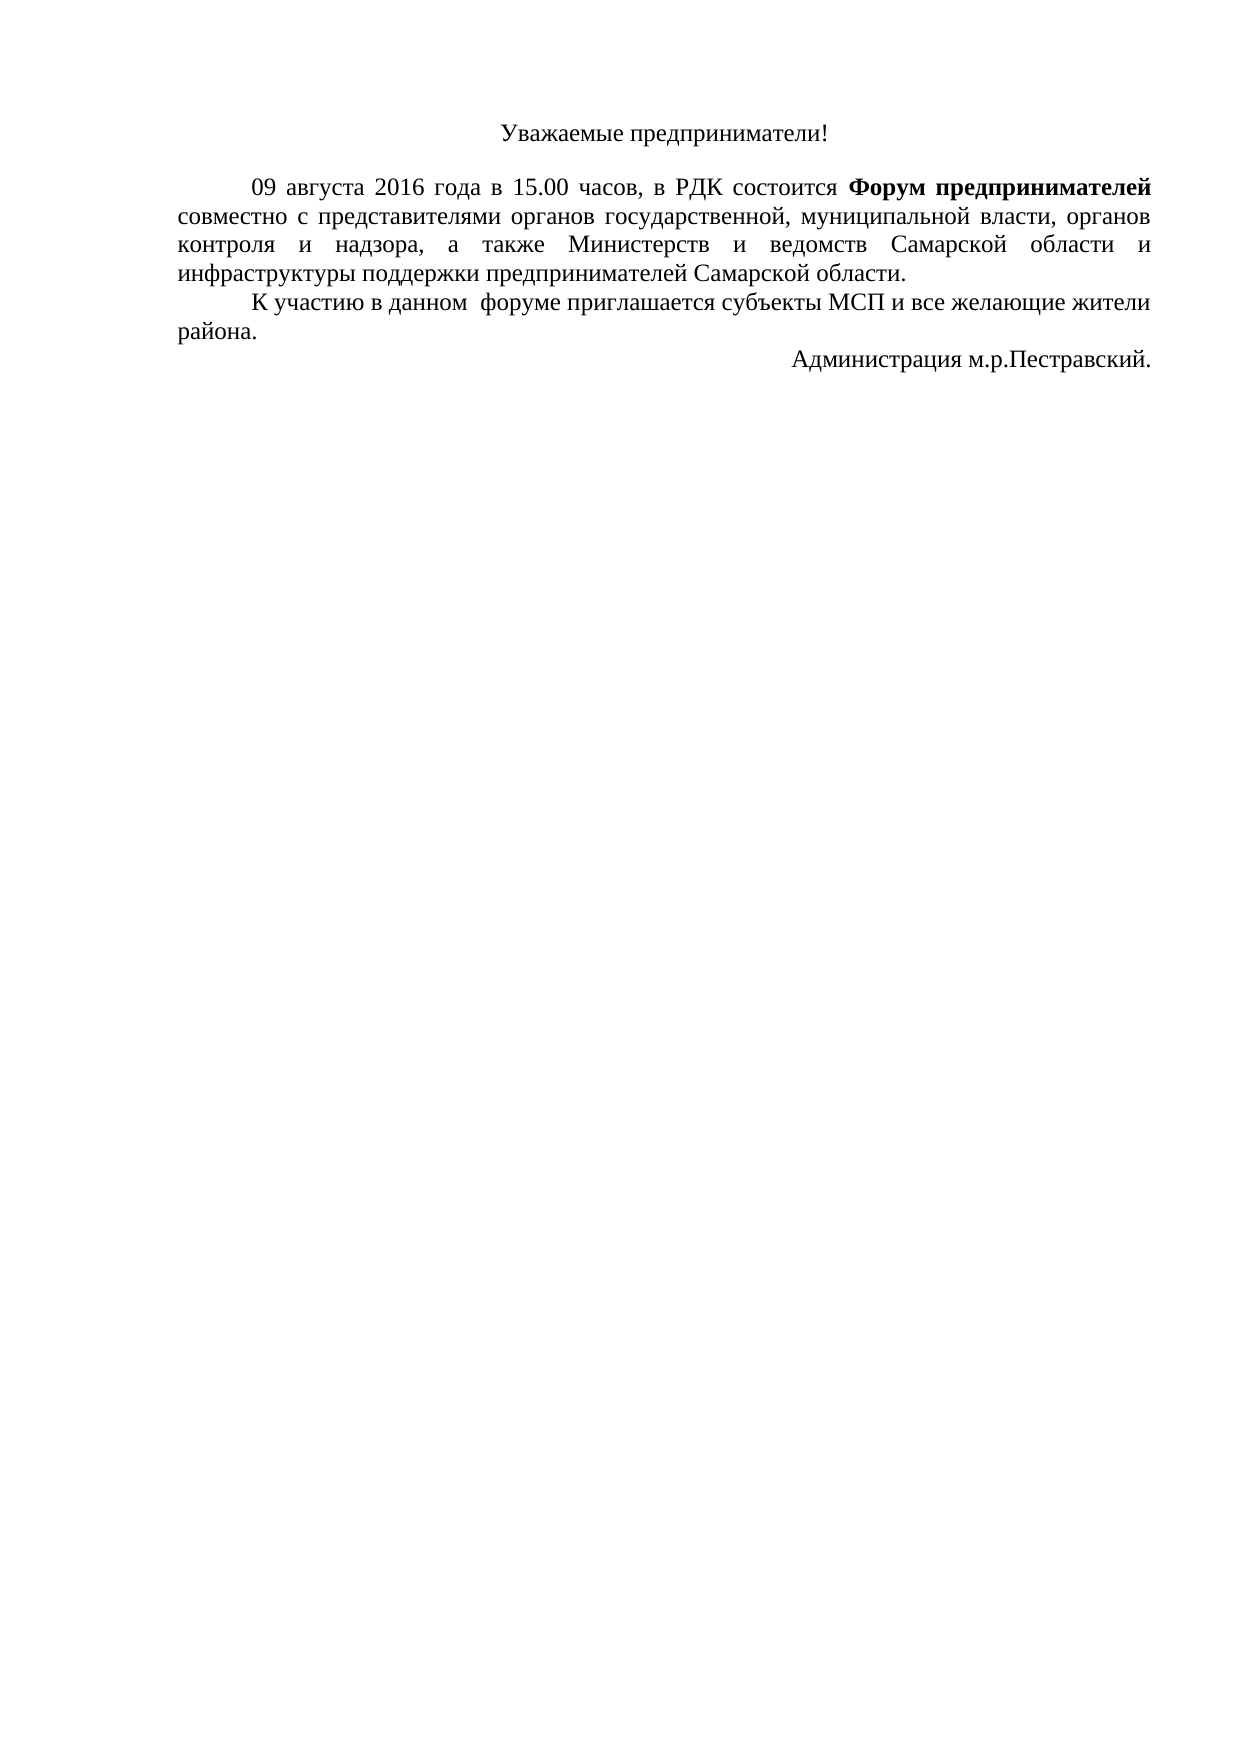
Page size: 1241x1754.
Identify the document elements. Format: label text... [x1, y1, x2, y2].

text 09 августа 2016 года в 15.00 часов, в РДК состоится Форум предпринимателей совместно с представителями органов государственной, муниципальной власти, органов контроля и надзора, а также Министерств и ведомств Самарской области и инфраструктуры поддержки предпринимателей Самарской области. [177, 172, 1152, 287]
text К участию в данном форуме приглашается субъекты МСП и все желающие жители района. [177, 287, 1152, 344]
text Уважаемые предприниматели! [177, 118, 1152, 147]
text Администрация м.р.Пестравский. [177, 344, 1152, 373]
